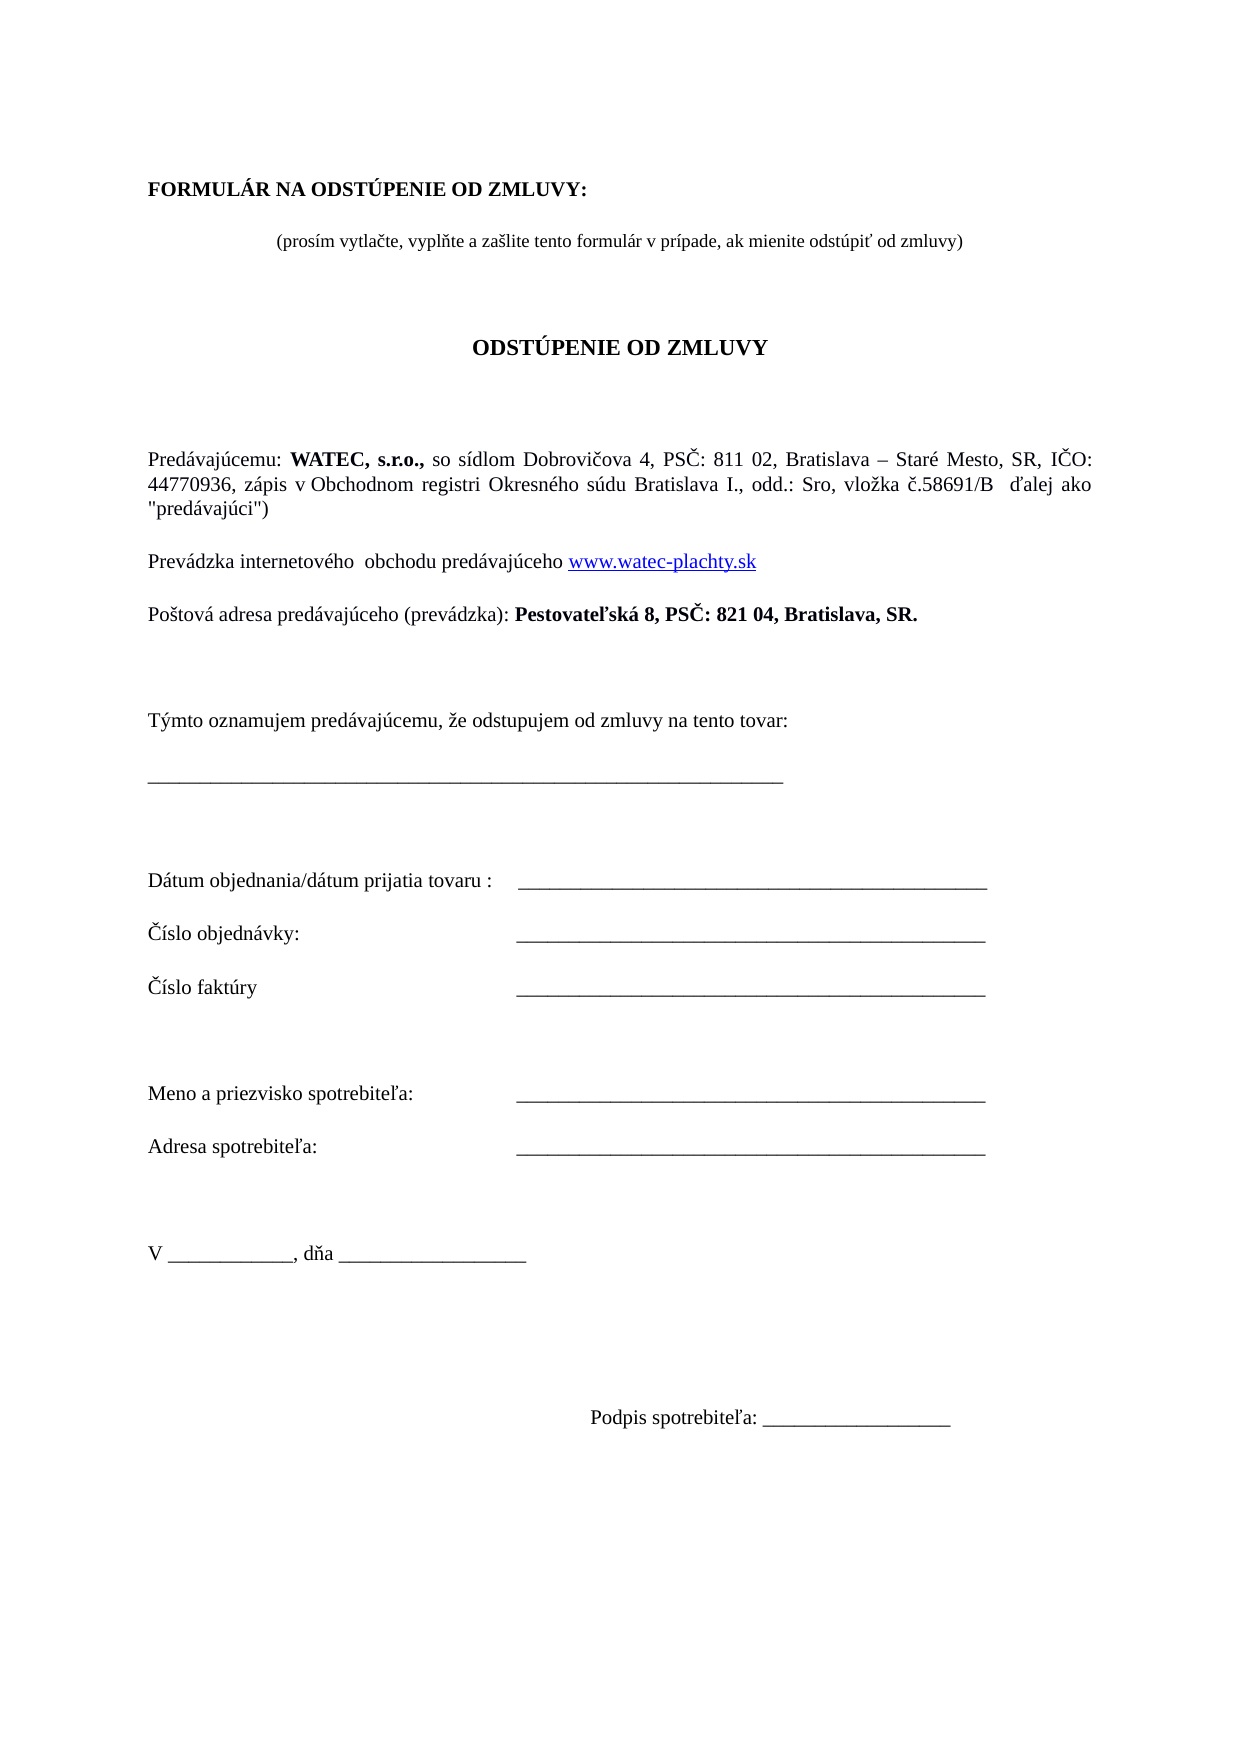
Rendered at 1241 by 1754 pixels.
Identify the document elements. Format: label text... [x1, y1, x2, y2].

text Podpis spotrebiteľa: __________________ [516, 1405, 1093, 1429]
text Adresa spotrebiteľa: _____________________________________________ [148, 1134, 1093, 1158]
text Prevádzka internetového obchodu predávajúceho www.watec-plachty.sk [148, 549, 1093, 573]
text Číslo objednávky: _____________________________________________ [148, 921, 1093, 945]
text Týmto oznamujem predávajúcemu, že odstupujem od zmluvy na tento tovar: [148, 708, 1093, 732]
text Meno a priezvisko spotrebiteľa: _____________________________________________ [148, 1081, 1093, 1105]
text _____________________________________________________________ [148, 762, 1093, 786]
text (prosím vytlačte, vyplňte a zašlite tento formulár v prípade, ak mienite odstúpiť od zmluvy) [148, 230, 1093, 252]
text ODSTÚPENIE OD ZMLUVY [148, 334, 1093, 360]
text Formulár na odstúpenie od zmluvy: [148, 177, 1093, 201]
text V ____________, dňa __________________ [148, 1241, 1093, 1265]
text Dátum objednania/dátum prijatia tovaru : _____________________________________________ [148, 868, 1093, 892]
text Predávajúcemu: WATEC, s.r.o., so sídlom Dobrovičova 4, PSČ: 811 02, Bratislava – Staré Mesto, SR, IČO: 44770936, zápis v Obchodnom registri Okresného súdu Bratislava I., odd.: Sro, vložka č.58691/B ďalej ako "predávajúci") [148, 447, 1093, 519]
text Číslo faktúry _____________________________________________ [148, 974, 1093, 999]
text Poštová adresa predávajúceho (prevádzka): Pestovateľská 8, PSČ: 821 04, Bratislava, SR. [148, 602, 1093, 626]
